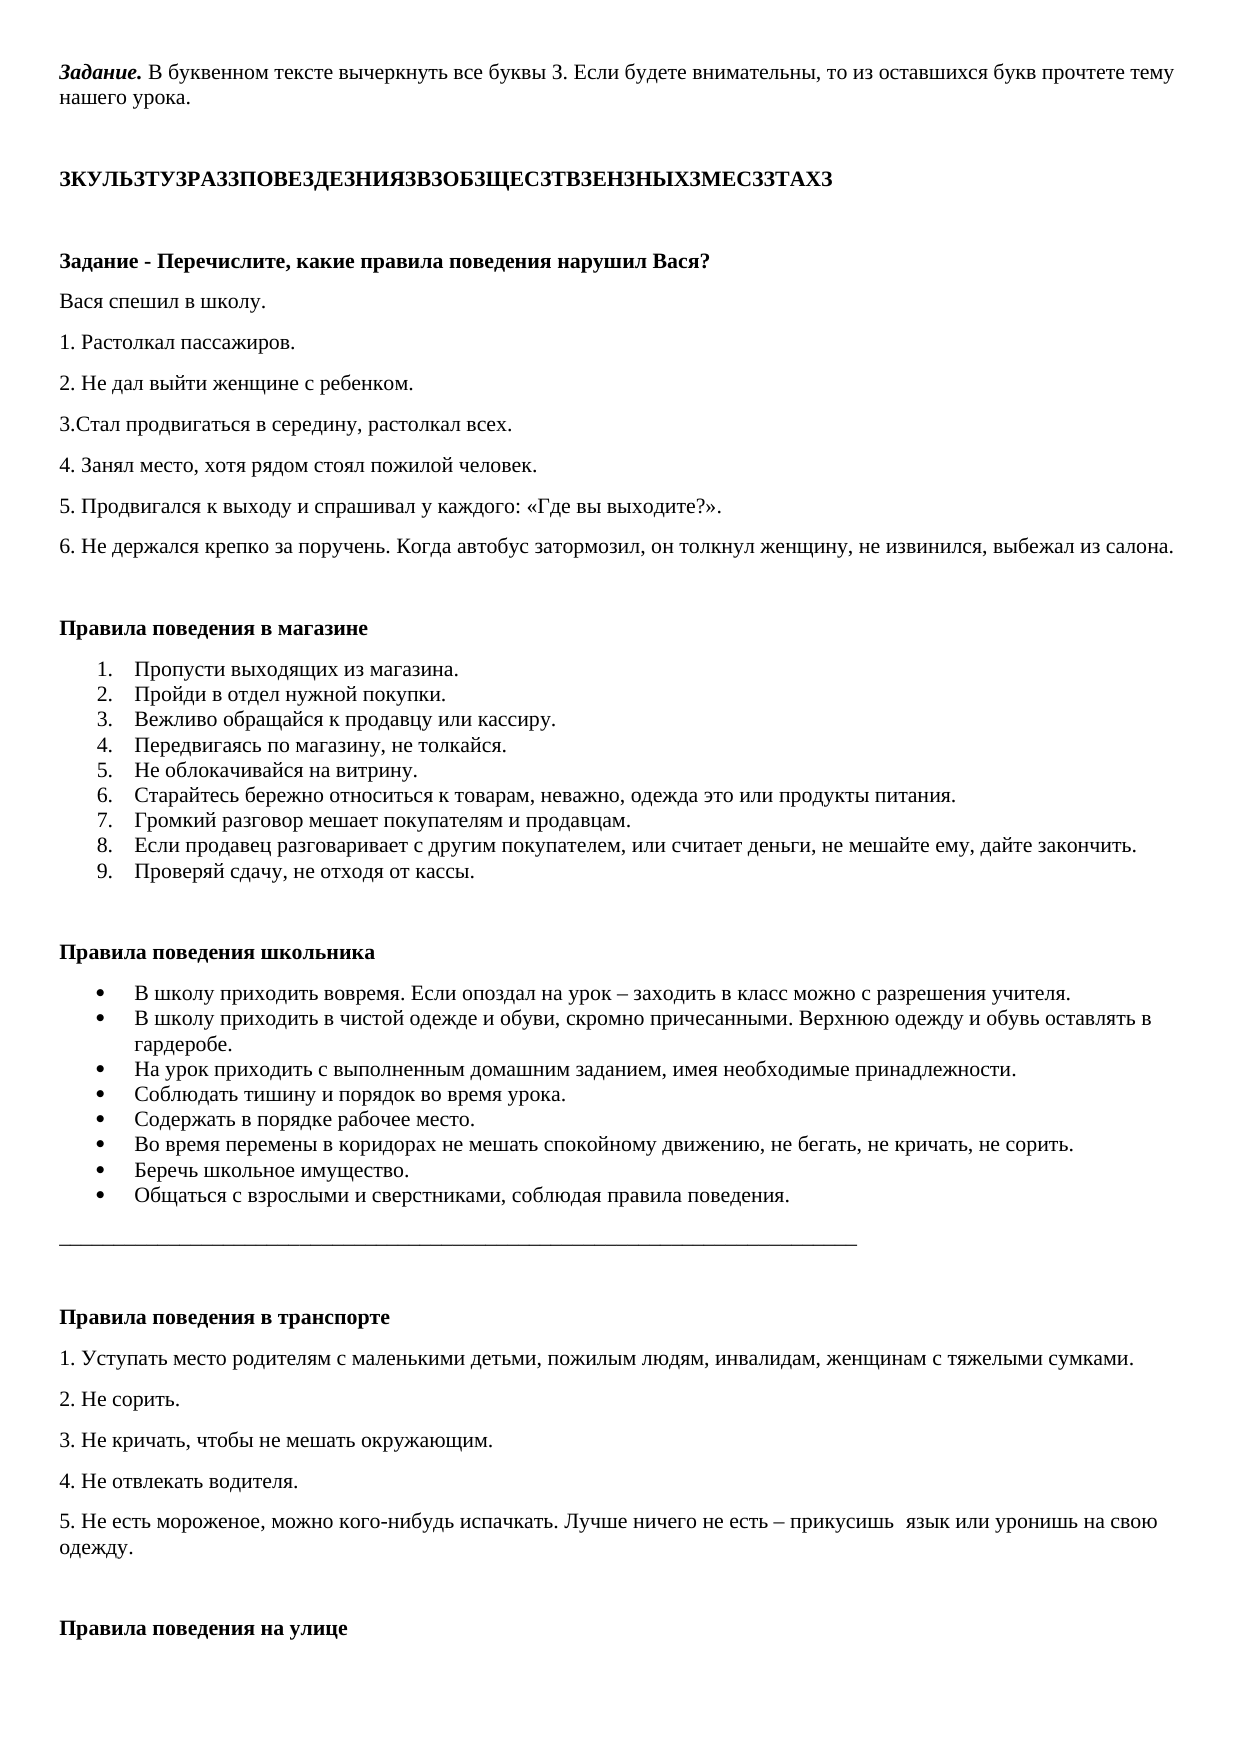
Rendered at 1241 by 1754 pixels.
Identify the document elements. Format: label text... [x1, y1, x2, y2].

list Соблюдать тишину и порядок во время урока. [97, 1081, 1181, 1106]
list Пройди в отдел нужной покупки. [97, 681, 1181, 706]
list Содержать в порядке рабочее место. [97, 1106, 1181, 1131]
list На урок приходить с выполненным домашним заданием, имея необходимые принадлежности. [97, 1056, 1181, 1081]
list Общаться с взрослыми и сверстниками, соблюдая правила поведения. [97, 1182, 1181, 1207]
text 5. Не есть мороженое, можно кого-нибудь испачкать. Лучше ничего не есть – прикусишь язык или уронишь на свою одежду. [59, 1508, 1181, 1559]
text Правила поведения школьника [59, 939, 1181, 964]
list Передвигаясь по магазину, не толкайся. [97, 732, 1181, 757]
list Если продавец разговаривает с другим покупателем, или считает деньги, не мешайте ему, дайте закончить. [97, 832, 1181, 858]
text 1. Уступать место родителям с маленькими детьми, пожилым людям, инвалидам, женщинам с тяжелыми сумками. [59, 1345, 1181, 1370]
list В школу приходить вовремя. Если опоздал на урок – заходить в класс можно с разрешения учителя. [97, 980, 1181, 1005]
text Вася спешил в школу. [59, 288, 1181, 314]
text 4. Занял место, хотя рядом стоял пожилой человек. [59, 452, 1181, 477]
text Задание - Перечислите, какие правила поведения нарушил Вася? [59, 248, 1181, 273]
text 5. Продвигался к выходу и спрашивал у каждого: «Где вы выходите?». [59, 493, 1181, 518]
list В школу приходить в чистой одежде и обуви, скромно причесанными. Верхнюю одежду и обувь оставлять в гардеробе. [97, 1005, 1181, 1056]
text 4. Не отвлекать водителя. [59, 1468, 1181, 1493]
list Вежливо обращайся к продавцу или кассиру. [97, 706, 1181, 732]
text Задание. В буквенном тексте вычеркнуть все буквы З. Если будете внимательны, то из оставшихся букв прочтете тему нашего урока. [59, 59, 1181, 109]
text Правила поведения в транспорте [59, 1304, 1181, 1329]
list Не облокачивайся на витрину. [97, 757, 1181, 782]
text ЗКУЛЬЗТУЗРАЗЗПОВЕЗДЕЗНИЯЗВЗОБЗЩЕСЗТВЗЕНЗНЫХЗМЕСЗЗТАХЗ [59, 166, 1181, 191]
text _________________________________________________________________________ [59, 1223, 1181, 1248]
list Старайтесь бережно относиться к товарам, неважно, одежда это или продукты питания. [97, 782, 1181, 807]
text 2. Не дал выйти женщине с ребенком. [59, 370, 1181, 395]
list Громкий разговор мешает покупателям и продавцам. [97, 807, 1181, 832]
list Пропусти выходящих из магазина. [97, 656, 1181, 681]
list Проверяй сдачу, не отходя от кассы. [97, 858, 1181, 883]
text 3.Стал продвигаться в середину, растолкал всех. [59, 411, 1181, 436]
text Правила поведения на улице [59, 1615, 1181, 1641]
list Беречь школьное имущество. [97, 1157, 1181, 1182]
text 6. Не держался крепко за поручень. Когда автобус затормозил, он толкнул женщину, не извинился, выбежал из салона. [59, 533, 1181, 559]
text 2. Не сорить. [59, 1386, 1181, 1411]
text Правила поведения в магазине [59, 615, 1181, 640]
text 3. Не кричать, чтобы не мешать окружающим. [59, 1427, 1181, 1452]
list Во время перемены в коридорах не мешать спокойному движению, не бегать, не кричать, не сорить. [97, 1131, 1181, 1157]
text 1. Растолкал пассажиров. [59, 329, 1181, 354]
